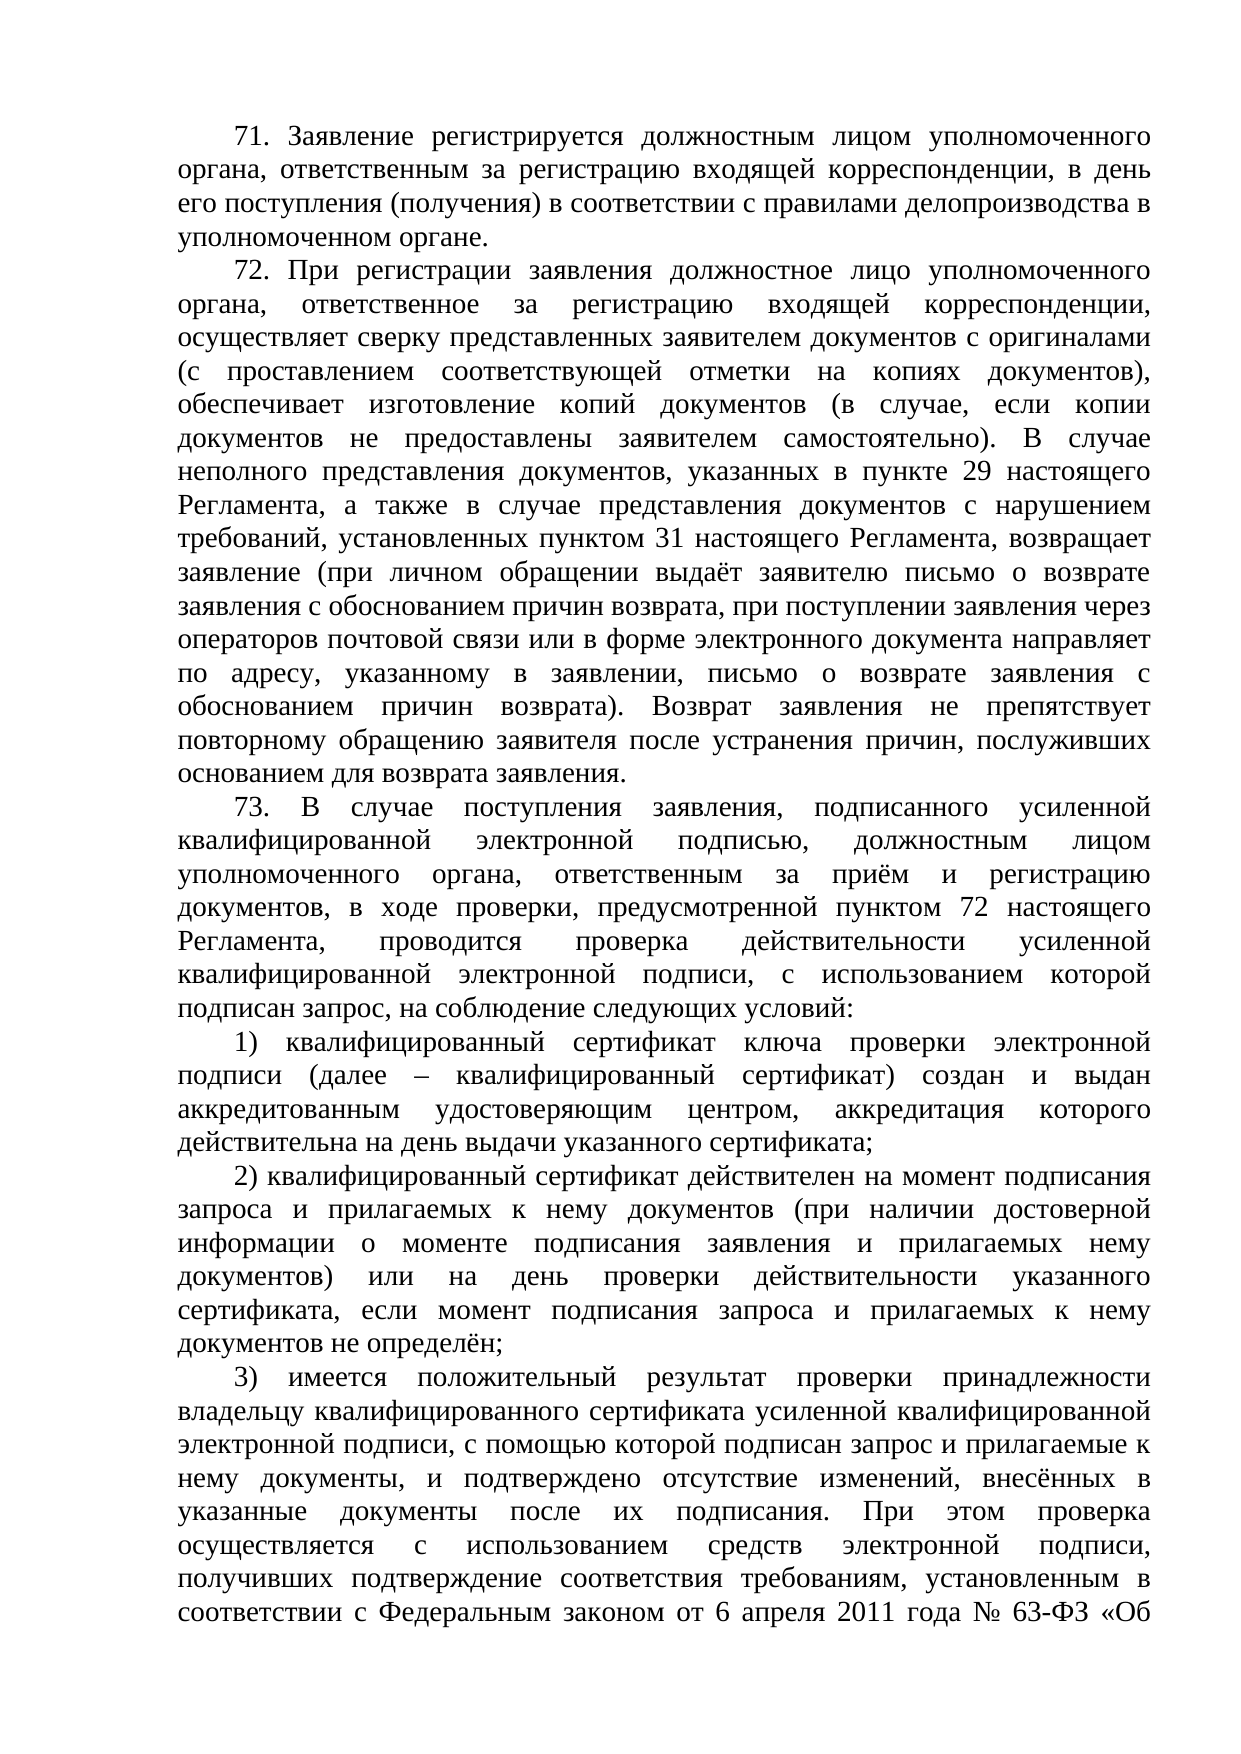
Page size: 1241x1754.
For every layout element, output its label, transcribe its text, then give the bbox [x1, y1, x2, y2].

text 72. При регистрации заявления должностное лицо уполномоченного органа, ответственное за регистрацию входящей корреспонденции, осуществляет сверку представленных заявителем документов с оригиналами (с проставлением соответствующей отметки на копиях документов), обеспечивает изготовление копий документов (в случае, если копии документов не предоставлены заявителем самостоятельно). В случае неполного представления документов, указанных в пункте 29 настоящего Регламента, а также в случае представления документов с нарушением требований, установленных пунктом 31 настоящего Регламента, возвращает заявление (при личном обращении выдаёт заявителю письмо о возврате заявления с обоснованием причин возврата, при поступлении заявления через операторов почтовой связи или в форме электронного документа направляет по адресу, указанному в заявлении, письмо о возврате заявления с обоснованием причин возврата). Возврат заявления не препятствует повторному обращению заявителя после устранения причин, послуживших основанием для возврата заявления. [177, 252, 1152, 789]
text 1) квалифицированный сертификат ключа проверки электронной подписи (далее – квалифицированный сертификат) создан и выдан аккредитованным удостоверяющим центром, аккредитация которого действительна на день выдачи указанного сертификата; [177, 1024, 1152, 1158]
text 2) квалифицированный сертификат действителен на момент подписания запроса и прилагаемых к нему документов (при наличии достоверной информации о моменте подписания заявления и прилагаемых нему документов) или на день проверки действительности указанного сертификата, если момент подписания запроса и прилагаемых к нему документов не определён; [177, 1158, 1152, 1359]
text 73. В случае поступления заявления, подписанного усиленной квалифицированной электронной подписью, должностным лицом уполномоченного органа, ответственным за приём и регистрацию документов, в ходе проверки, предусмотренной пунктом 72 настоящего Регламента, проводится проверка действительности усиленной квалифицированной электронной подписи, с использованием которой подписан запрос, на соблюдение следующих условий: [177, 789, 1152, 1024]
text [177, 1359, 1152, 1627]
text 71. Заявление регистрируется должностным лицом уполномоченного органа, ответственным за регистрацию входящей корреспонденции, в день его поступления (получения) в соответствии с правилами делопроизводства в уполномоченном органе. [177, 118, 1152, 252]
